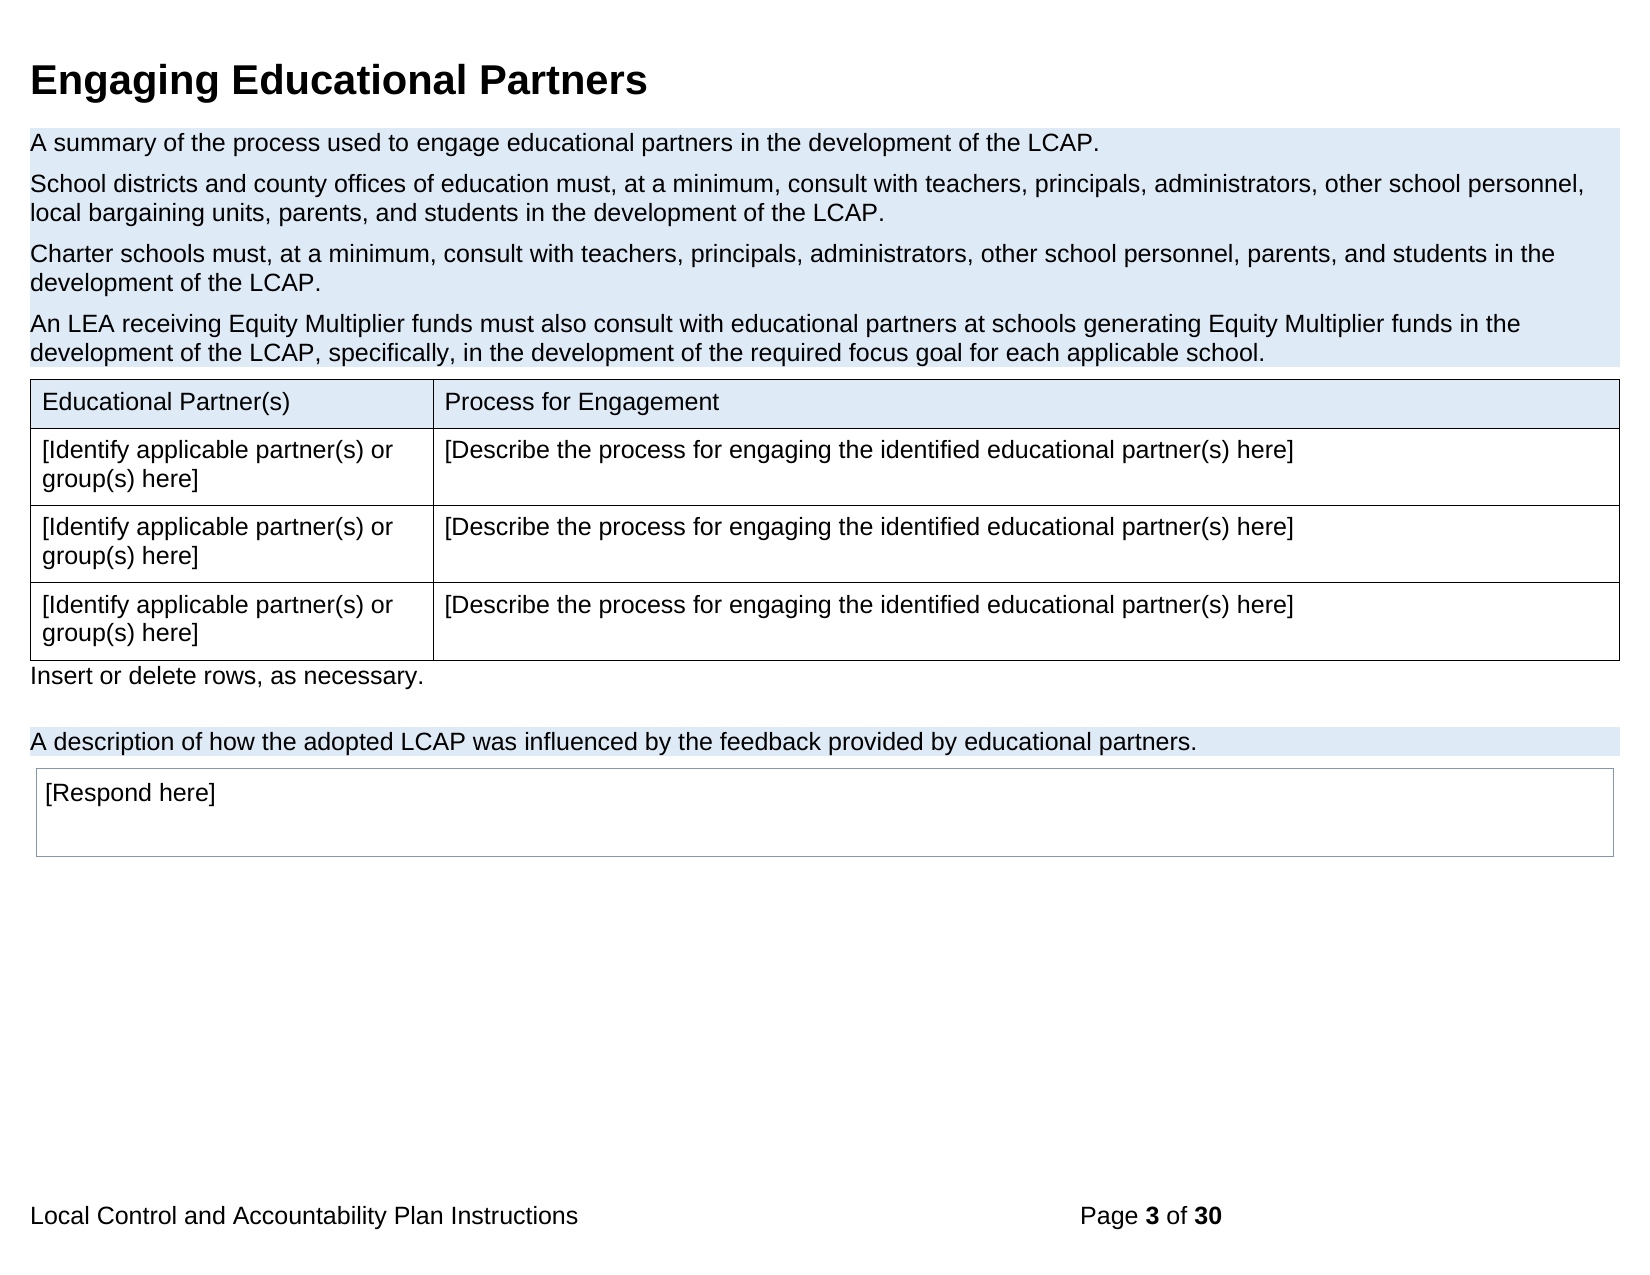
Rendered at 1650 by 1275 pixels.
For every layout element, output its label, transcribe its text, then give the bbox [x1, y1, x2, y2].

text A summary of the process used to engage educational partners in the development of the LCAP. [30, 128, 1620, 157]
text Charter schools must, at a minimum, consult with teachers, principals, administrators, other school personnel, parents, and students in the development of the LCAP. [30, 239, 1620, 297]
table_cell [Describe the process for engaging the identified educational partner(s) here] [434, 506, 1619, 582]
text An LEA receiving Equity Multiplier funds must also consult with educational partners at schools generating Equity Multiplier funds in the development of the LCAP, specifically, in the development of the required focus goal for each applicable school. [30, 309, 1620, 367]
subtitle Engaging Educational Partners [30, 55, 1620, 103]
text Insert or delete rows, as necessary. [30, 661, 1620, 689]
text School districts and county offices of education must, at a minimum, consult with teachers, principals, administrators, other school personnel, local bargaining units, parents, and students in the development of the LCAP. [30, 169, 1620, 227]
table_cell [Describe the process for engaging the identified educational partner(s) here] [434, 583, 1619, 659]
table_header Process for Engagement [434, 380, 1619, 428]
table_cell [Identify applicable partner(s) or group(s) here] [31, 583, 433, 659]
table_cell [Identify applicable partner(s) or group(s) here] [31, 429, 433, 505]
table_cell [Describe the process for engaging the identified educational partner(s) here] [434, 429, 1619, 505]
table_header Educational Partner(s) [31, 380, 433, 428]
text A description of how the adopted LCAP was influenced by the feedback provided by educational partners. [30, 727, 1620, 756]
text [Respond here] [37, 769, 1613, 806]
table_cell [Identify applicable partner(s) or group(s) here] [31, 506, 433, 582]
